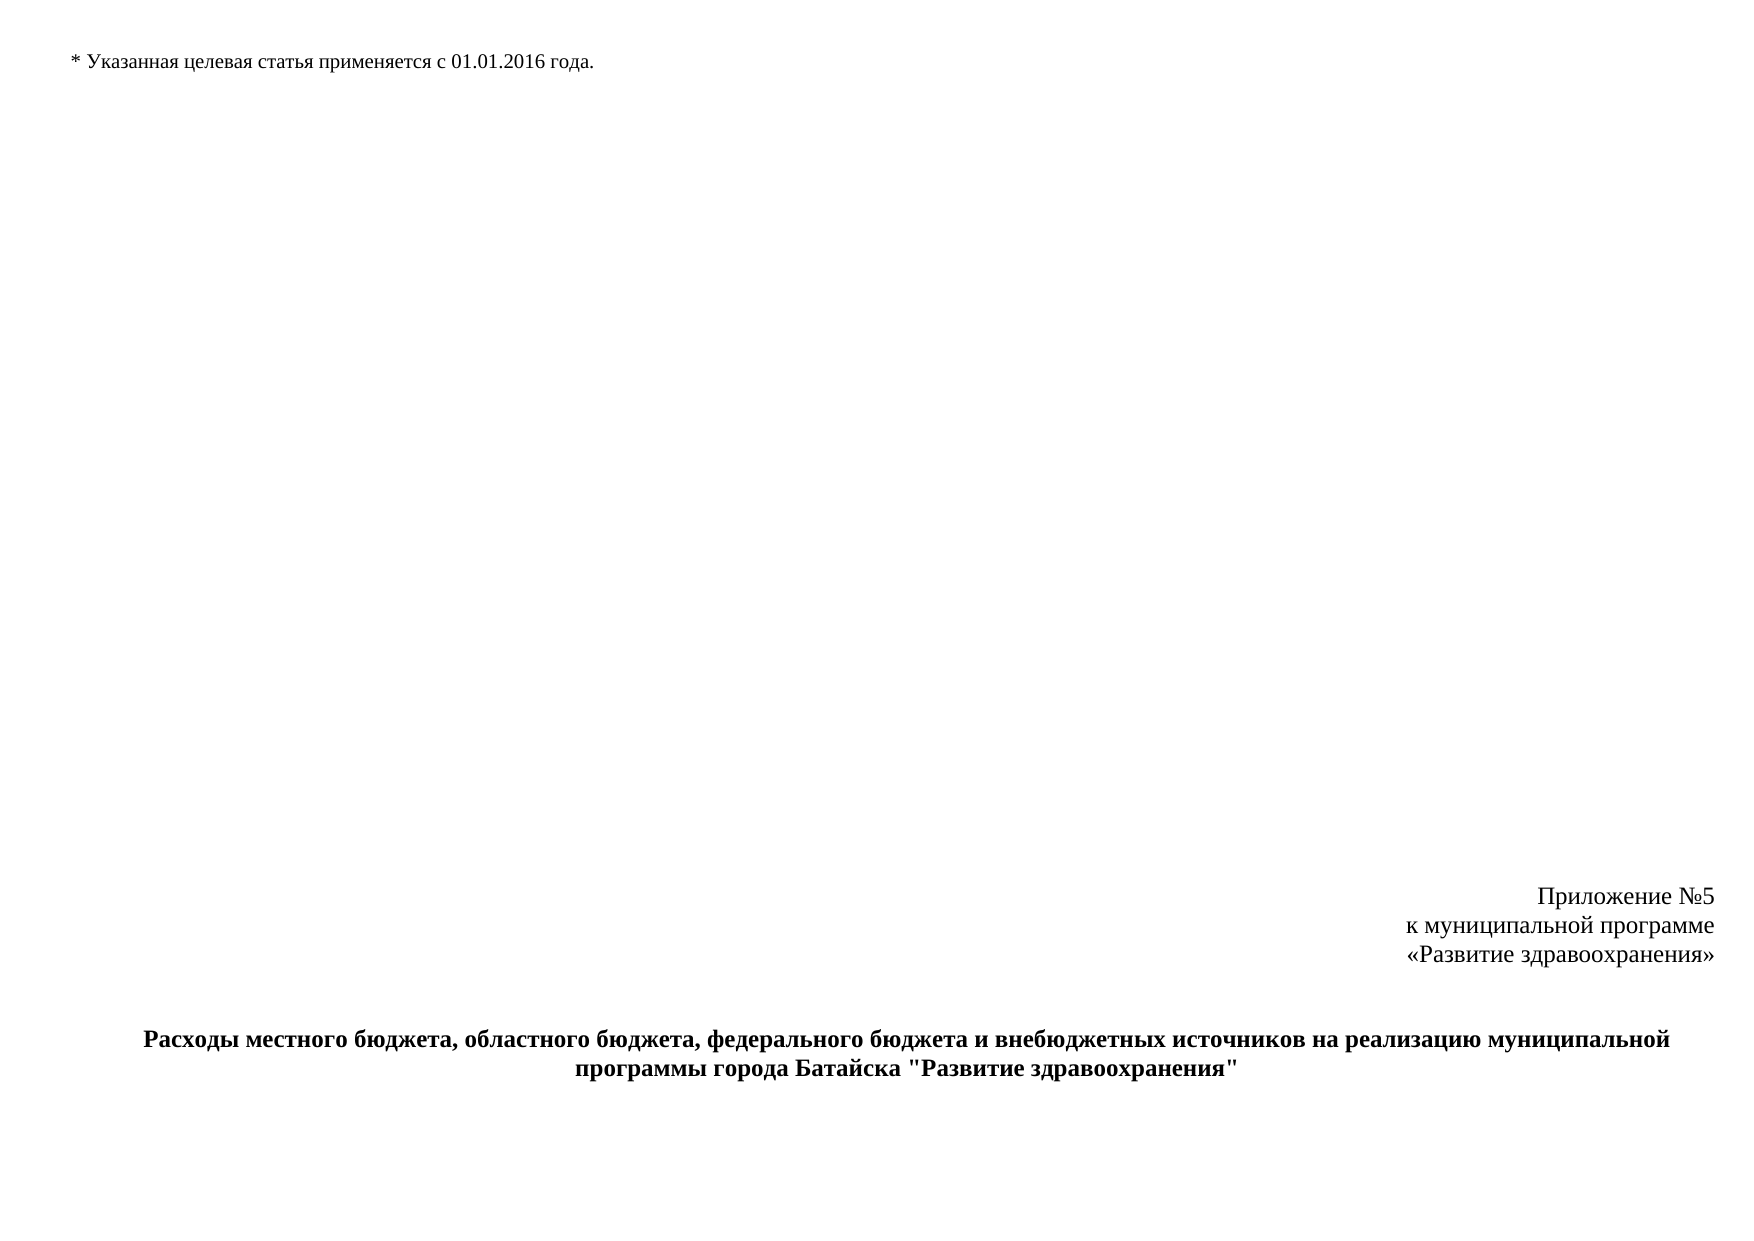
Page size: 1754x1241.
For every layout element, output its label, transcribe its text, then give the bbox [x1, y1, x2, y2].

table_cell [59, 77, 1728, 1090]
table_cell * Указанная целевая статья применяется с 01.01.2016 года. [59, 44, 1728, 77]
